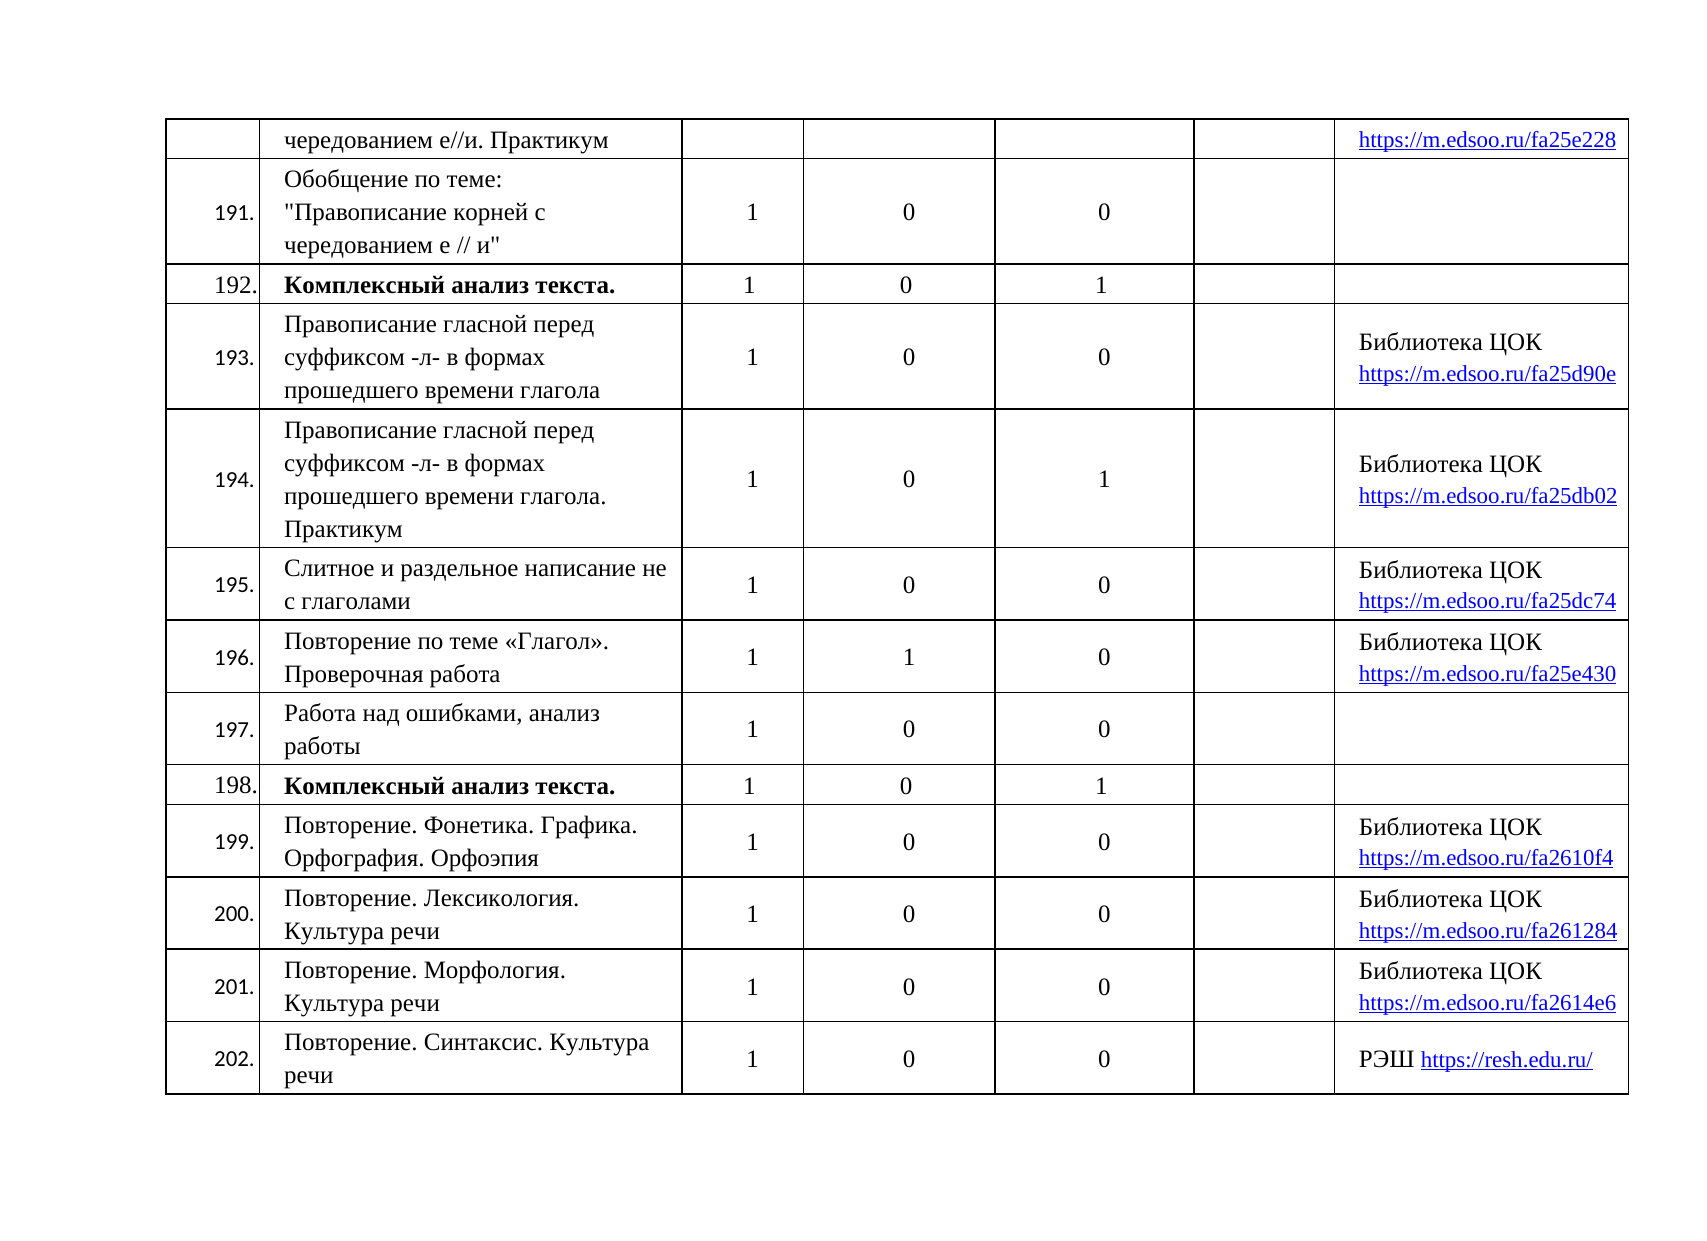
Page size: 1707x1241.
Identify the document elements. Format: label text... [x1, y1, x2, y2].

table_cell 0 [804, 693, 994, 764]
table_cell [1195, 1022, 1334, 1093]
table_cell 1 [683, 621, 803, 691]
table_cell [1195, 120, 1334, 157]
table_cell Библиотека ЦОК https://m.edsoo.ru/fa2610f4 [1335, 805, 1628, 876]
table_cell Комплексный анализ текста. [260, 765, 681, 803]
table_cell 1 [996, 410, 1193, 547]
table_cell [1335, 265, 1628, 303]
table_cell Библиотека ЦОК https://m.edsoo.ru/fa261284 [1335, 878, 1628, 948]
table_cell Обобщение по теме: "Правописание корней с чередованием е // и" [260, 159, 681, 263]
table_cell Повторение. Морфология. Культура речи [260, 950, 681, 1021]
table_cell Повторение. Фонетика. Графика. Орфография. Орфоэпия [260, 805, 681, 876]
table_cell [1195, 765, 1334, 803]
table_cell 0 [804, 878, 994, 948]
table_cell [167, 548, 259, 619]
table_cell [1335, 159, 1628, 263]
table_cell 0 [996, 805, 1193, 876]
table_cell 1 [683, 120, 803, 157]
table_cell 1 [683, 304, 803, 408]
table_cell Повторение. Лексикология. Культура речи [260, 878, 681, 948]
table_cell [167, 765, 259, 803]
table_cell Комплексный анализ текста. [260, 265, 681, 303]
table_cell 0 [804, 805, 994, 876]
table_cell 0 [996, 950, 1193, 1021]
table_cell 0 [804, 120, 994, 157]
table_cell Библиотека ЦОК https://m.edsoo.ru/fa25dc74 [1335, 548, 1628, 619]
table_cell [1195, 410, 1334, 547]
table_cell 0 [804, 1022, 994, 1093]
table_cell [1335, 765, 1628, 803]
table_cell 0 [996, 548, 1193, 619]
table_cell 0 [996, 304, 1193, 408]
table_cell 1 [683, 159, 803, 263]
table_cell [167, 159, 259, 263]
table_cell 1 [996, 120, 1193, 157]
table_cell Библиотека ЦОК https://m.edsoo.ru/fa25e430 [1335, 621, 1628, 691]
table_cell 1 [683, 765, 803, 803]
table_cell 0 [804, 765, 994, 803]
table_cell [1195, 950, 1334, 1021]
table_cell [167, 693, 259, 764]
table_cell [167, 621, 259, 691]
table_cell 0 [804, 304, 994, 408]
table_cell [167, 950, 259, 1021]
table_cell Библиотека ЦОК https://m.edsoo.ru/fa25db02 [1335, 410, 1628, 547]
table_cell [167, 265, 259, 303]
table_cell 0 [996, 621, 1193, 691]
table_cell 1 [804, 621, 994, 691]
table_cell Повторение. Синтаксис. Культура речи [260, 1022, 681, 1093]
table_cell [167, 878, 259, 948]
table_cell РЭШ https://resh.edu.ru/ [1335, 1022, 1628, 1093]
table_cell [1195, 548, 1334, 619]
table_cell Повторение по теме «Глагол». Проверочная работа [260, 621, 681, 691]
table_cell Библиотека ЦОК https://m.edsoo.ru/fa2614e6 [1335, 950, 1628, 1021]
table_cell 1 [996, 265, 1193, 303]
table_cell 1 [683, 410, 803, 547]
table_cell 0 [804, 159, 994, 263]
table_cell 1 [683, 950, 803, 1021]
table_cell 0 [996, 693, 1193, 764]
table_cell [1335, 120, 1628, 157]
table_cell 1 [996, 765, 1193, 803]
table_cell [167, 805, 259, 876]
table_cell Слитное и раздельное написание не с глаголами [260, 548, 681, 619]
table_cell [1195, 621, 1334, 691]
table_cell 1 [683, 693, 803, 764]
table_cell [1335, 693, 1628, 764]
table_cell 1 [683, 548, 803, 619]
table_cell Библиотека ЦОК https://m.edsoo.ru/fa25d90e [1335, 304, 1628, 408]
table_cell [167, 304, 259, 408]
table_cell [167, 410, 259, 547]
table_cell 0 [996, 878, 1193, 948]
table_cell [1195, 265, 1334, 303]
table_cell 1 [683, 805, 803, 876]
table_cell 0 [996, 1022, 1193, 1093]
table_cell 0 [804, 265, 994, 303]
table_cell 0 [996, 159, 1193, 263]
table_cell [1195, 693, 1334, 764]
table_cell 0 [804, 950, 994, 1021]
table_cell Правописание гласной перед суффиксом -л- в формах прошедшего времени глагола [260, 304, 681, 408]
table_cell Работа над ошибками, анализ работы [260, 693, 681, 764]
table_cell [167, 120, 259, 157]
table_cell 1 [683, 878, 803, 948]
table_cell 0 [804, 548, 994, 619]
table_cell [1195, 159, 1334, 263]
table_cell 0 [804, 410, 994, 547]
table_cell [1195, 304, 1334, 408]
table_cell Правописание гласной перед суффиксом -л- в формах прошедшего времени глагола. Практикум [260, 410, 681, 547]
table_cell 1 [683, 1022, 803, 1093]
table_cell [260, 120, 681, 157]
table_cell [167, 1022, 259, 1093]
table_cell 1 [683, 265, 803, 303]
table_cell [1195, 805, 1334, 876]
table_cell [1195, 878, 1334, 948]
